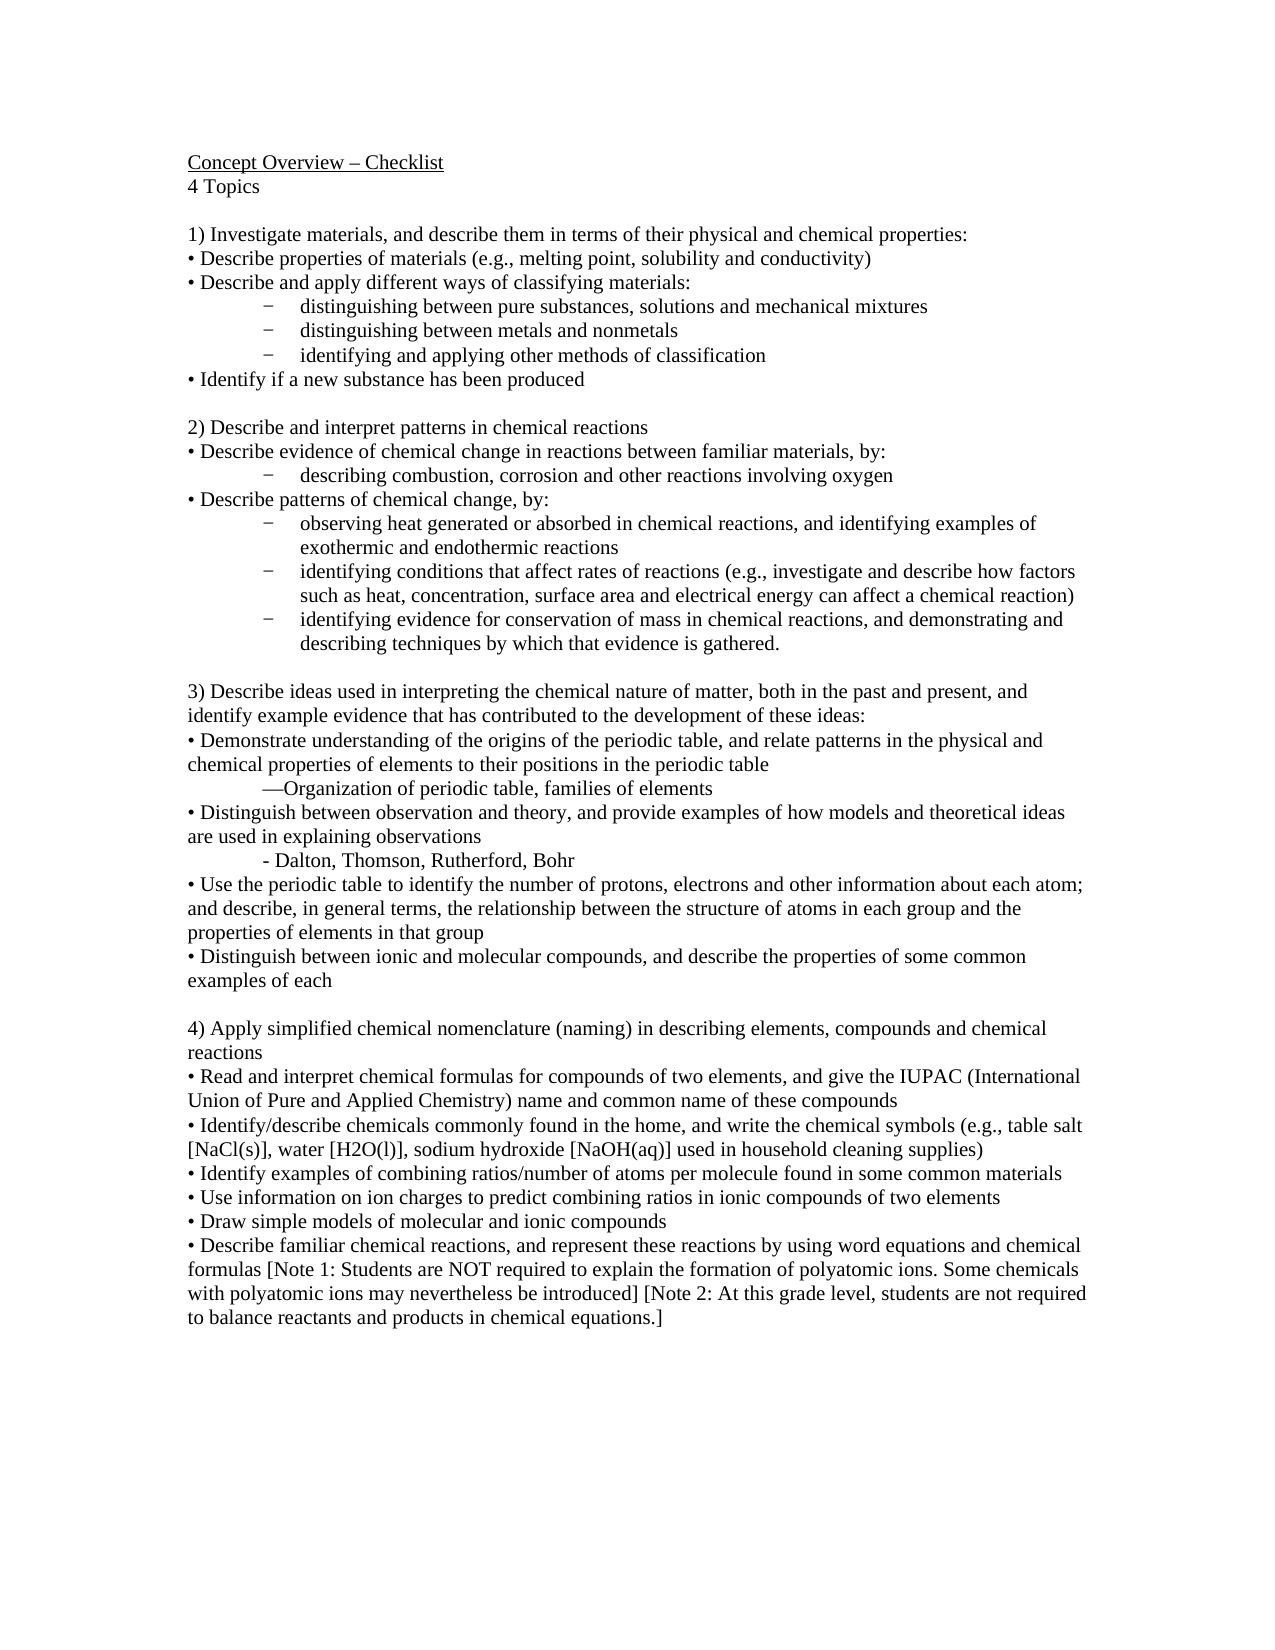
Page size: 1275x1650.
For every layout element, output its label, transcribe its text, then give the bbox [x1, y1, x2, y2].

text • Use the periodic table to identify the number of protons, electrons and other information about each atom; and describe, in general terms, the relationship between the structure of atoms in each group and the properties of elements in that group [187, 872, 1087, 944]
text —Organization of periodic table, families of elements [187, 776, 1087, 800]
text • Identify/describe chemicals commonly found in the home, and write the chemical symbols (e.g., table salt [NaCl(s)], water [H2O(l)], sodium hydroxide [NaOH(aq)] used in household cleaning supplies) [187, 1112, 1087, 1161]
text - Dalton, Thomson, Rutherford, Bohr [187, 848, 1087, 872]
text • Describe and apply different ways of classifying materials: [187, 270, 1087, 294]
list identifying conditions that affect rates of reactions (e.g., investigate and describe how factors such as heat, concentration, surface area and electrical energy can affect a chemical reaction) [262, 559, 1087, 607]
text • Distinguish between observation and theory, and provide examples of how models and theoretical ideas are used in explaining observations [187, 800, 1087, 848]
text • Describe familiar chemical reactions, and represent these reactions by using word equations and chemical formulas [Note 1: Students are NOT required to explain the formation of polyatomic ions. Some chemicals with polyatomic ions may nevertheless be introduced] [Note 2: At this grade level, students are not required to balance reactants and products in chemical equations.] [187, 1233, 1087, 1329]
text • Read and interpret chemical formulas for compounds of two elements, and give the IUPAC (International Union of Pure and Applied Chemistry) name and common name of these compounds [187, 1064, 1087, 1112]
text 3) Describe ideas used in interpreting the chemical nature of matter, both in the past and present, and identify example evidence that has contributed to the development of these ideas: [187, 679, 1087, 727]
list distinguishing between pure substances, solutions and mechanical mixtures [262, 294, 1087, 318]
text 1) Investigate materials, and describe them in terms of their physical and chemical properties: [187, 222, 1087, 246]
text • Draw simple models of molecular and ionic compounds [187, 1209, 1087, 1233]
text • Distinguish between ionic and molecular compounds, and describe the properties of some common examples of each [187, 944, 1087, 992]
list describing combustion, corrosion and other reactions involving oxygen [262, 463, 1087, 487]
list observing heat generated or absorbed in chemical reactions, and identifying examples of exothermic and endothermic reactions [262, 511, 1087, 559]
text • Describe evidence of chemical change in reactions between familiar materials, by: [187, 439, 1087, 463]
text • Identify if a new substance has been produced [187, 367, 1087, 391]
list identifying and applying other methods of classification [262, 342, 1087, 367]
text • Demonstrate understanding of the origins of the periodic table, and relate patterns in the physical and chemical properties of elements to their positions in the periodic table [187, 727, 1087, 776]
text Concept Overview – Checklist [187, 150, 1087, 174]
list identifying evidence for conservation of mass in chemical reactions, and demonstrating and describing techniques by which that evidence is gathered. [262, 607, 1087, 655]
text • Describe properties of materials (e.g., melting point, solubility and conductivity) [187, 246, 1087, 270]
text • Use information on ion charges to predict combining ratios in ionic compounds of two elements [187, 1185, 1087, 1209]
text 2) Describe and interpret patterns in chemical reactions [187, 415, 1087, 439]
text 4 Topics [187, 174, 1087, 198]
text 4) Apply simplified chemical nomenclature (naming) in describing elements, compounds and chemical reactions [187, 1016, 1087, 1064]
text • Describe patterns of chemical change, by: [187, 487, 1087, 511]
text • Identify examples of combining ratios/number of atoms per molecule found in some common materials [187, 1161, 1087, 1185]
list distinguishing between metals and nonmetals [262, 318, 1087, 342]
